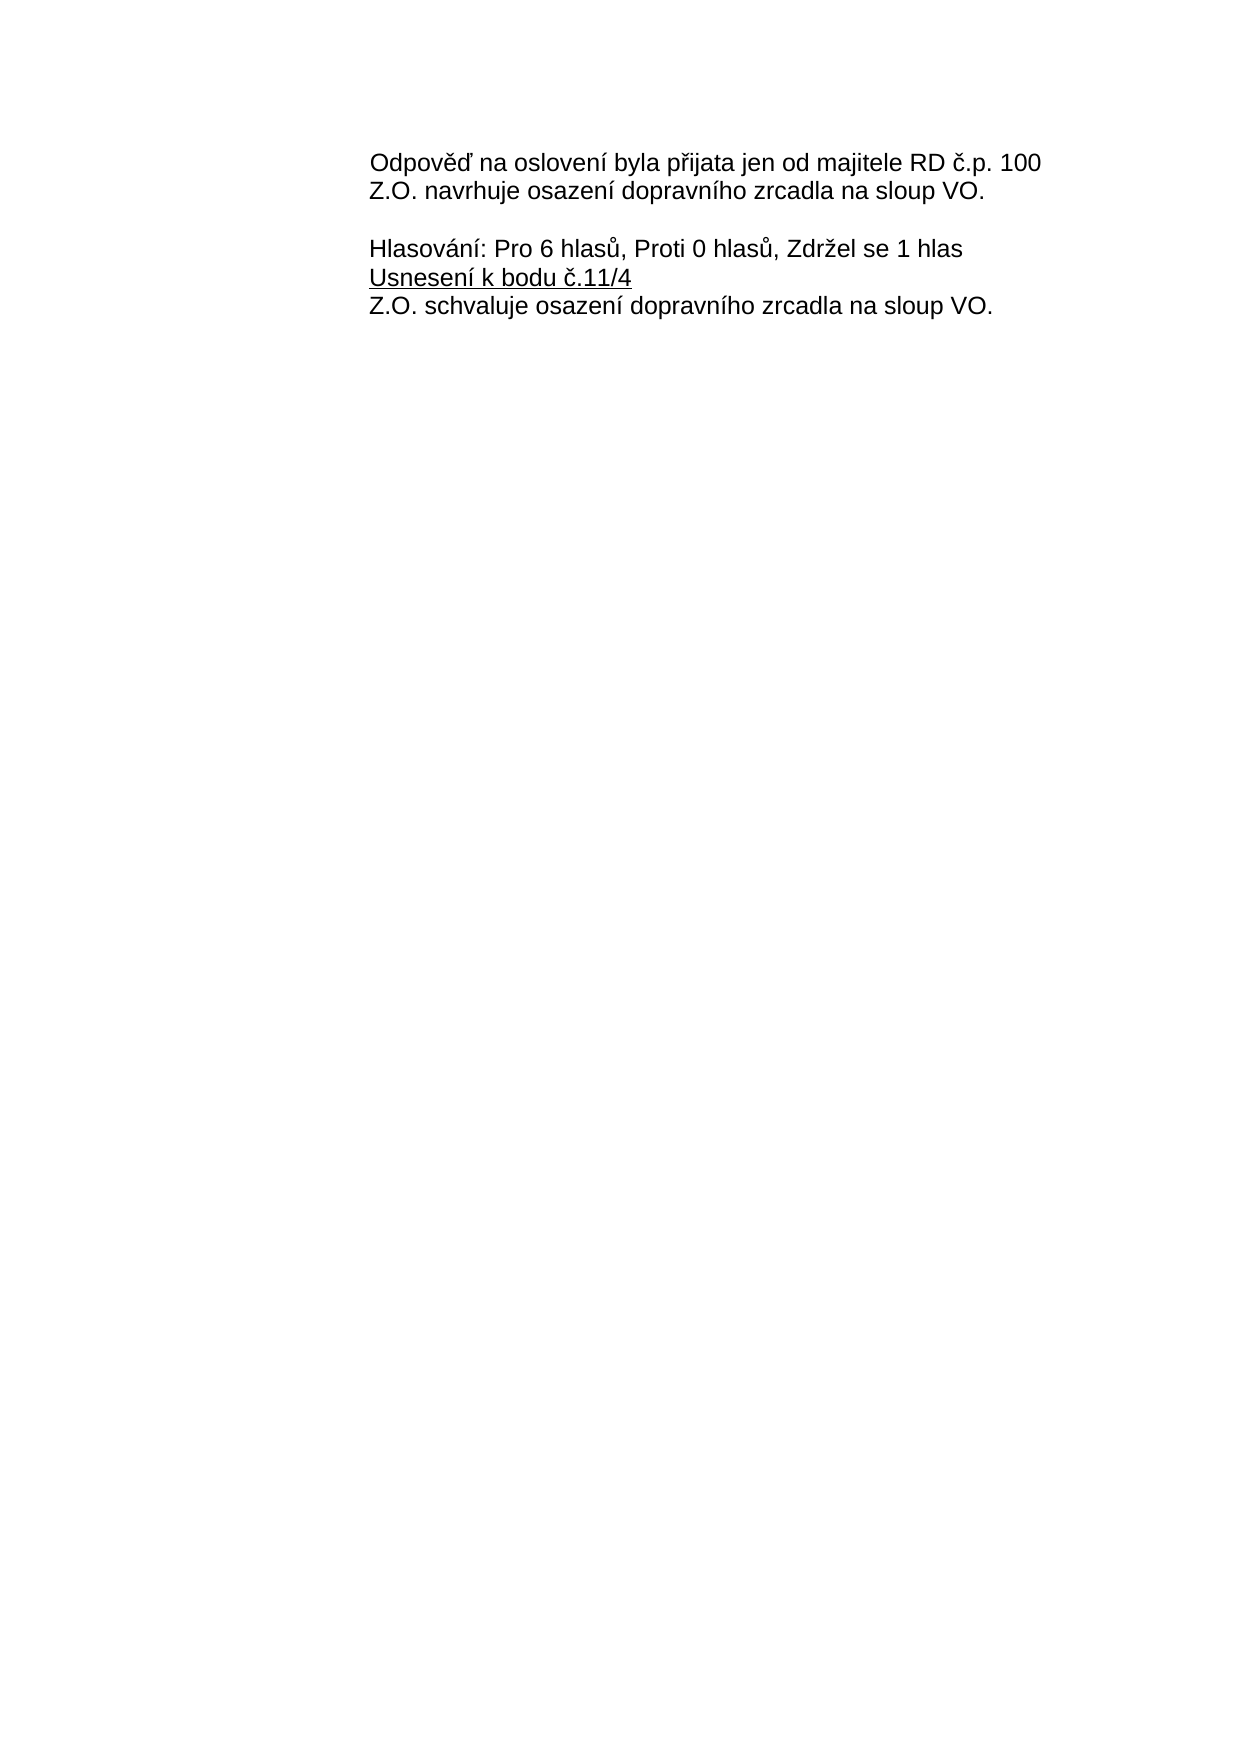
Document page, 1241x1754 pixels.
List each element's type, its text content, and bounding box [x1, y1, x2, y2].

text Z.O. navrhuje osazení dopravního zrcadla na sloup VO. [148, 176, 1093, 205]
text Usnesení k bodu č.11/4 [295, 263, 1093, 291]
text Hlasování: Pro 6 hlasů, Proti 0 hlasů, Zdržel se 1 hlas [295, 234, 1093, 263]
text Odpověď na oslovení byla přijata jen od majitele RD č.p. 100 [369, 148, 1093, 176]
text Z.O. schvaluje osazení dopravního zrcadla na sloup VO. [295, 291, 1093, 320]
